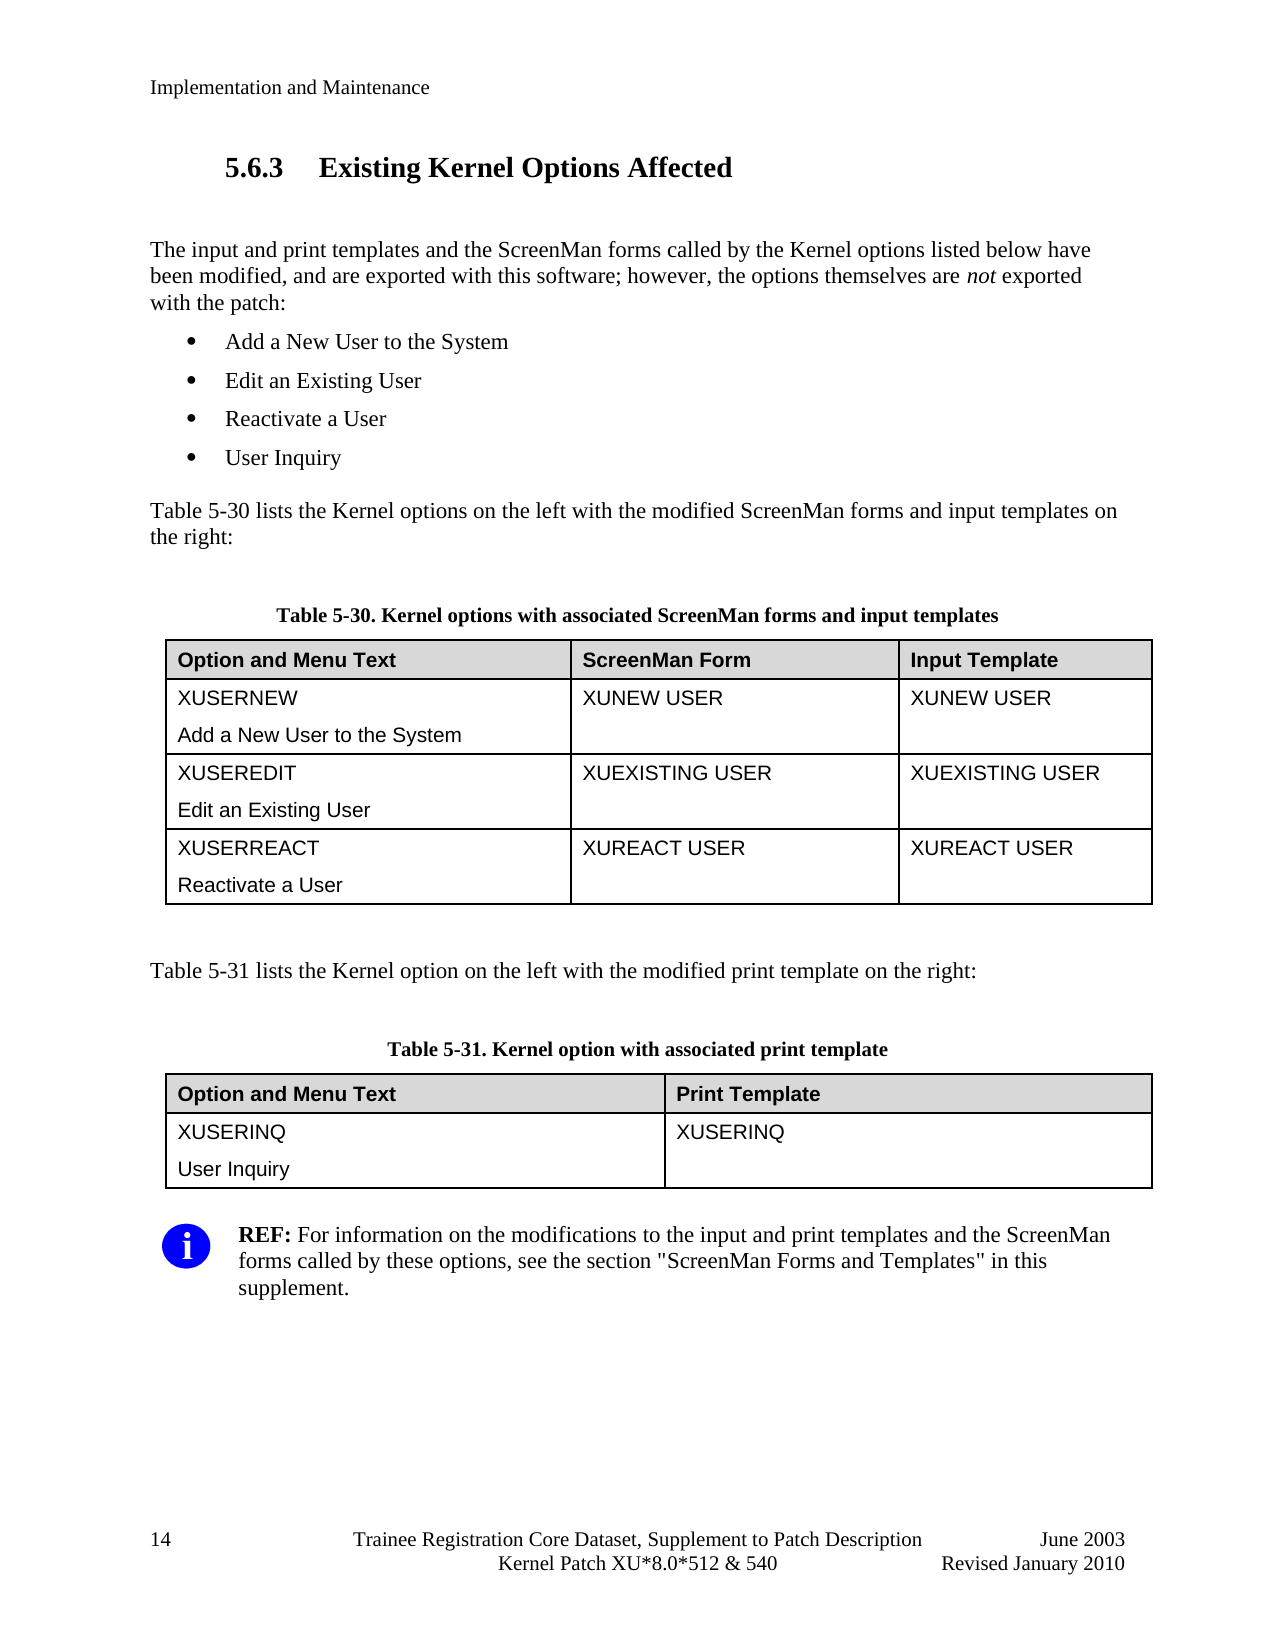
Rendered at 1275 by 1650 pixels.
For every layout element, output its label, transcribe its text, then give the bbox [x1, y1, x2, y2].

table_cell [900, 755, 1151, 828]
picture [161, 1221, 211, 1271]
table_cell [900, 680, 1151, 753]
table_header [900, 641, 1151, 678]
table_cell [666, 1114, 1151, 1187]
text The input and print templates and the ScreenMan forms called by the Kernel options listed below have been modified, and are exported with this software; however, the options themselves are not exported with the patch: [150, 236, 1125, 315]
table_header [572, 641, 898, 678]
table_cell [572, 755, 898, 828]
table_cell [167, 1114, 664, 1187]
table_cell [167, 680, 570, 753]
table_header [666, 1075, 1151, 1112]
list Reactivate a User [187, 406, 1125, 432]
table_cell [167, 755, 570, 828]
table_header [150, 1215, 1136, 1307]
list Edit an Existing User [187, 367, 1125, 393]
subtitle Existing Kernel Options Affected [225, 150, 1125, 183]
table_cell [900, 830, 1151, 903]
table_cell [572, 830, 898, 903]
list User Inquiry [187, 444, 1125, 471]
list Add a New User to the System [187, 328, 1125, 354]
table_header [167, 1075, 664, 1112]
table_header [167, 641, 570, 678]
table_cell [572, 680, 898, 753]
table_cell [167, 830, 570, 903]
